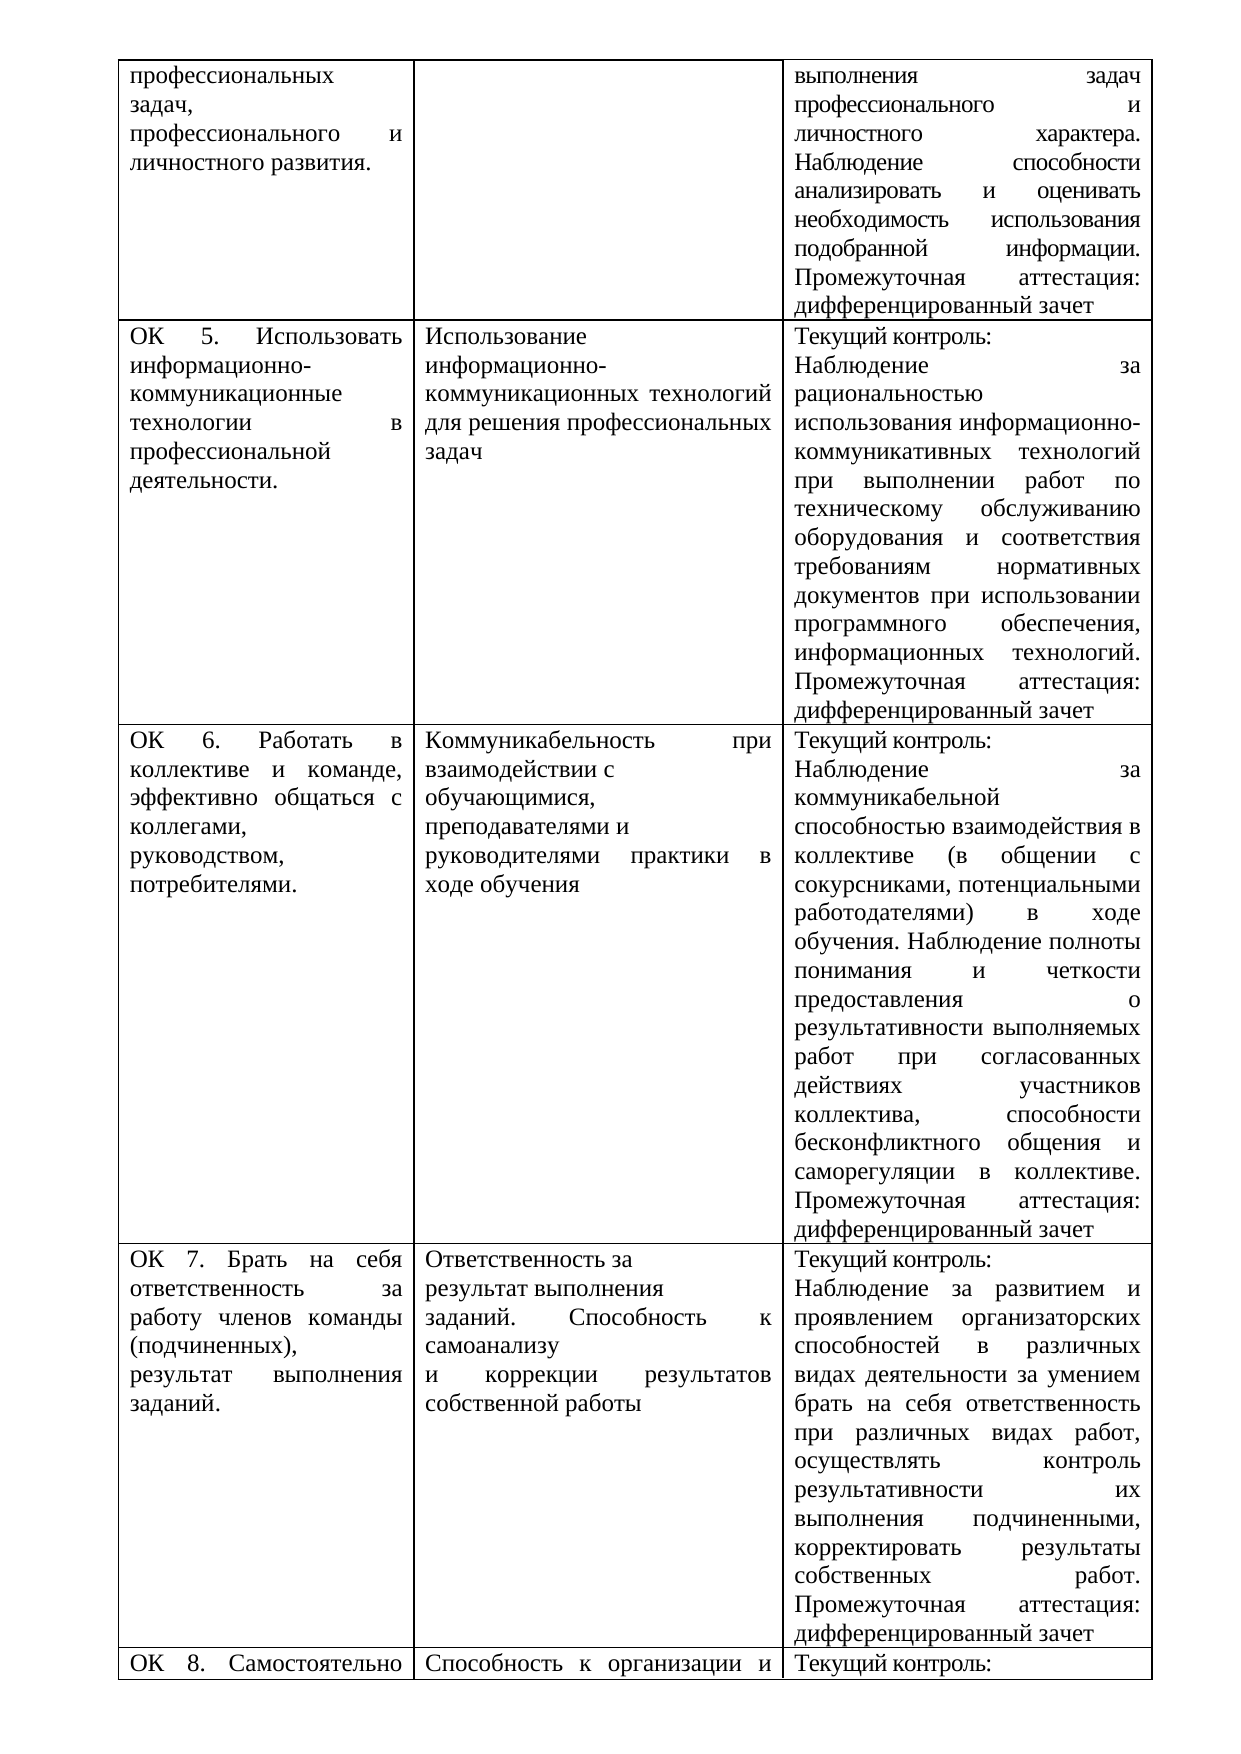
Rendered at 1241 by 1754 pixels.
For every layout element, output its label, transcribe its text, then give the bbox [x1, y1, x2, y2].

table_cell Текущий контроль: Наблюдение за развитием и проявлением организаторских способностей в различных видах деятельности за умением брать на себя ответственность при различных видах работ, осуществлять контроль результативности их выполнения подчиненными, корректировать результаты собственных работ. Промежуточная аттестация: дифференцированный зачет [784, 1244, 1151, 1647]
table_cell ОК 7. Брать на себя ответственность за работу членов команды (подчиненных), результат выполнения заданий. [119, 1244, 413, 1647]
table_cell ОК 6. Работать в коллективе и команде, эффективно общаться с коллегами, руководством, потребителями. [119, 725, 413, 1242]
table_cell Текущий контроль: Наблюдение за рациональностью использования информационно-коммуникативных технологий при выполнении работ по техническому обслуживанию оборудования и соответствия требованиям нормативных документов при использовании программного обеспечения, информационных технологий. Промежуточная аттестация: дифференцированный зачет [784, 321, 1151, 723]
table_cell ОК 5. Использовать информационно-коммуникационные технологии в профессиональной деятельности. [119, 321, 413, 723]
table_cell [415, 1648, 782, 1678]
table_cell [415, 61, 782, 319]
table_cell Ответственность за результат выполнения заданий. Способность к самоанализу и коррекции результатов собственной работы [415, 1244, 782, 1647]
table_cell Коммуникабельность при взаимодействии с обучающимися, преподавателями и руководителями практики в ходе обучения [415, 725, 782, 1242]
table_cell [784, 60, 1151, 319]
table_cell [784, 1648, 1151, 1678]
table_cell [119, 61, 413, 319]
table_cell Текущий контроль: Наблюдение за коммуникабельной способностью взаимодействия в коллективе (в общении с сокурсниками, потенциальными работодателями) в ходе обучения. Наблюдение полноты понимания и четкости предоставления о результативности выполняемых работ при согласованных действиях участников коллектива, способности бесконфликтного общения и саморегуляции в коллективе. Промежуточная аттестация: дифференцированный зачет [784, 725, 1151, 1242]
table_cell Использование информационно- коммуникационных технологий для решения профессиональных задач [415, 321, 782, 723]
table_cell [119, 1648, 413, 1678]
